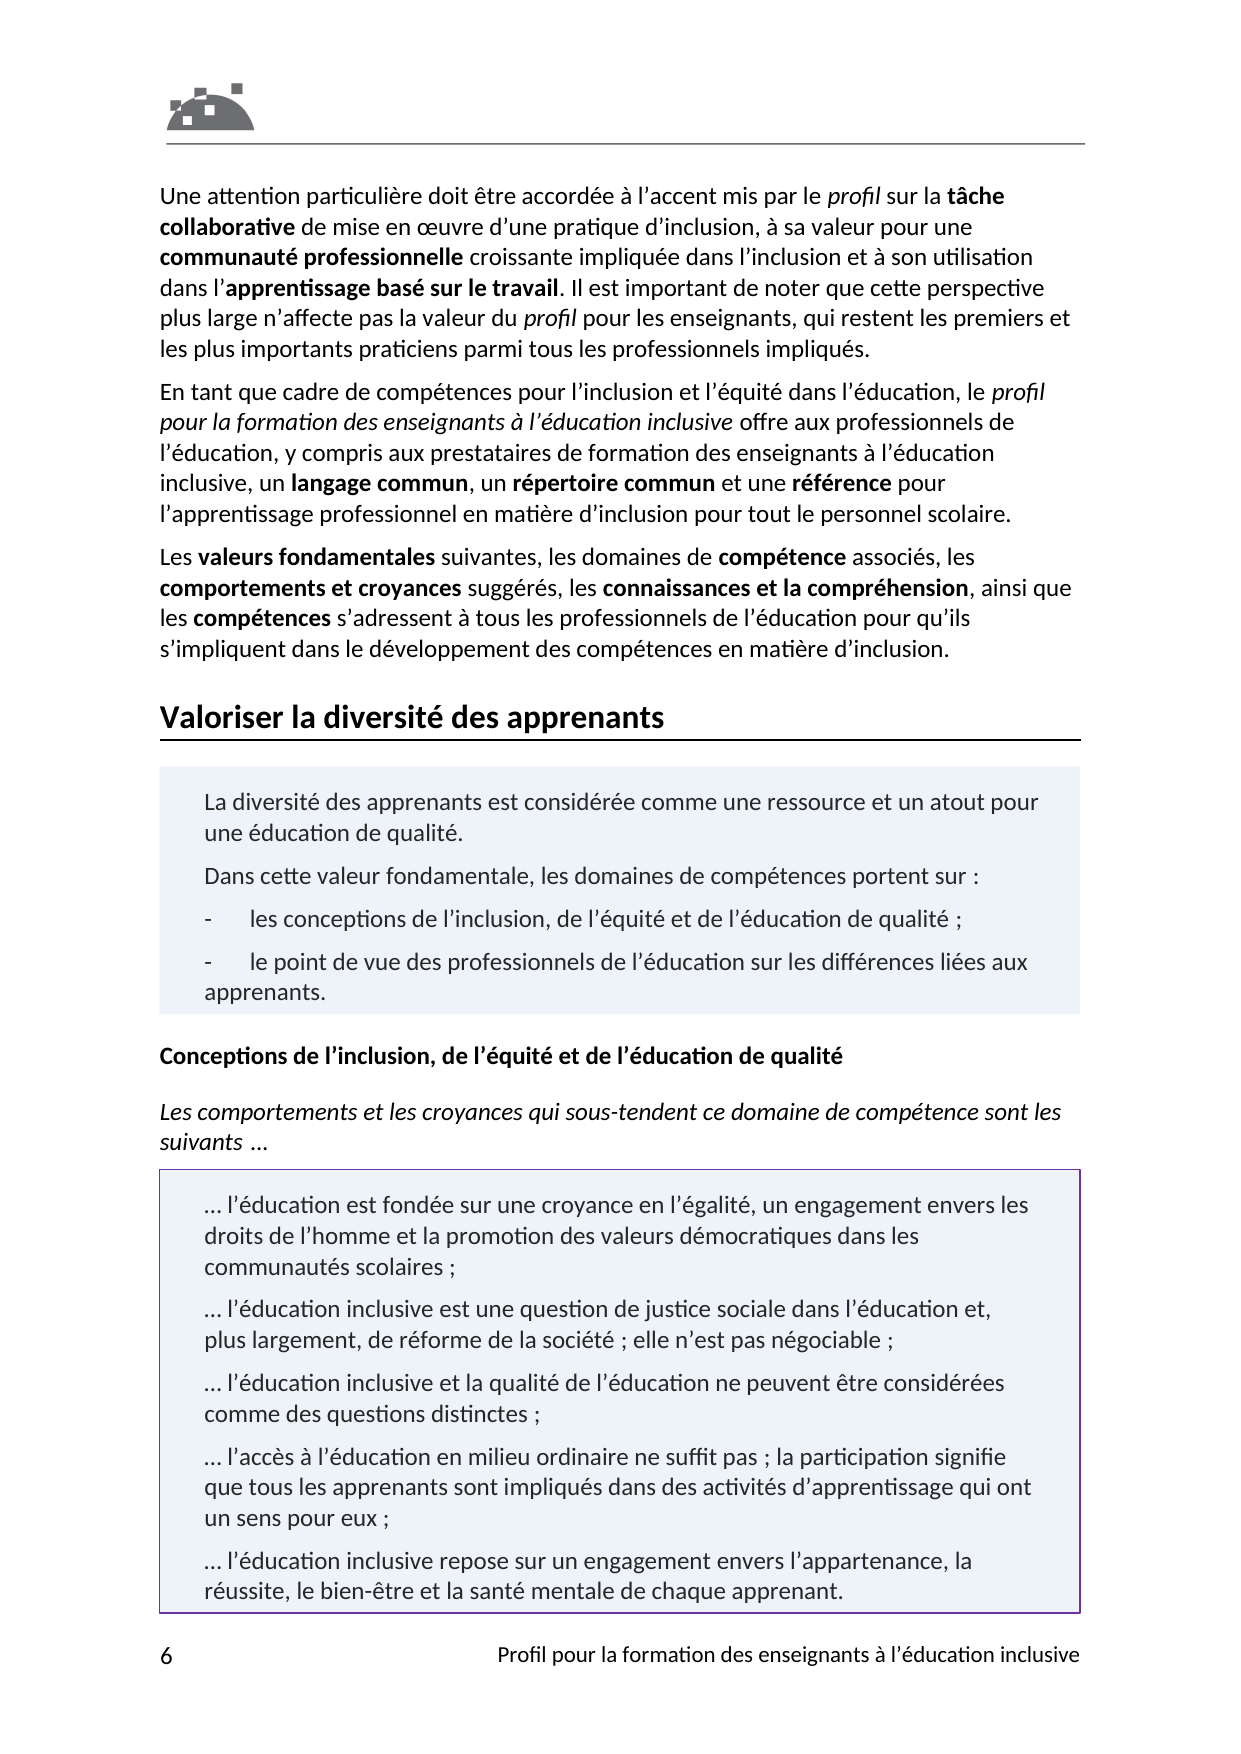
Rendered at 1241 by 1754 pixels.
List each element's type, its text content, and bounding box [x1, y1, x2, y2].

text En tant que cadre de compétences pour l’inclusion et l’équité dans l’éducation, le profil pour la formation des enseignants à l’éducation inclusive offre aux professionnels de l’éducation, y compris aux prestataires de formation des enseignants à l’éducation inclusive, un langage commun, un répertoire commun et une référence pour l’apprentissage professionnel en matière d’inclusion pour tout le personnel scolaire. [159, 376, 1081, 529]
subtitle Valoriser la diversité des apprenants [159, 697, 1081, 741]
text Une attention particulière doit être accordée à l’accent mis par le profil sur la tâche collaborative de mise en œuvre d’une pratique d’inclusion, à sa valeur pour une communauté professionnelle croissante impliquée dans l’inclusion et à son utilisation dans l’apprentissage basé sur le travail. Il est important de noter que cette perspective plus large n’affecte pas la valeur du profil pour les enseignants, qui restent les premiers et les plus importants praticiens parmi tous les professionnels impliqués. [159, 180, 1081, 363]
text Les valeurs fondamentales suivantes, les domaines de compétence associés, les comportements et croyances suggérés, les connaissances et la compréhension, ainsi que les compétences s’adressent à tous les professionnels de l’éducation pour qu’ils s’impliquent dans le développement des compétences en matière d’inclusion. [159, 541, 1081, 663]
picture [159, 73, 1090, 152]
subtitle Conceptions de l’inclusion, de l’équité et de l’éducation de qualité [159, 1041, 1081, 1071]
subtitle Les comportements et les croyances qui sous-tendent ce domaine de compétence sont les suivants … [159, 1096, 1081, 1157]
